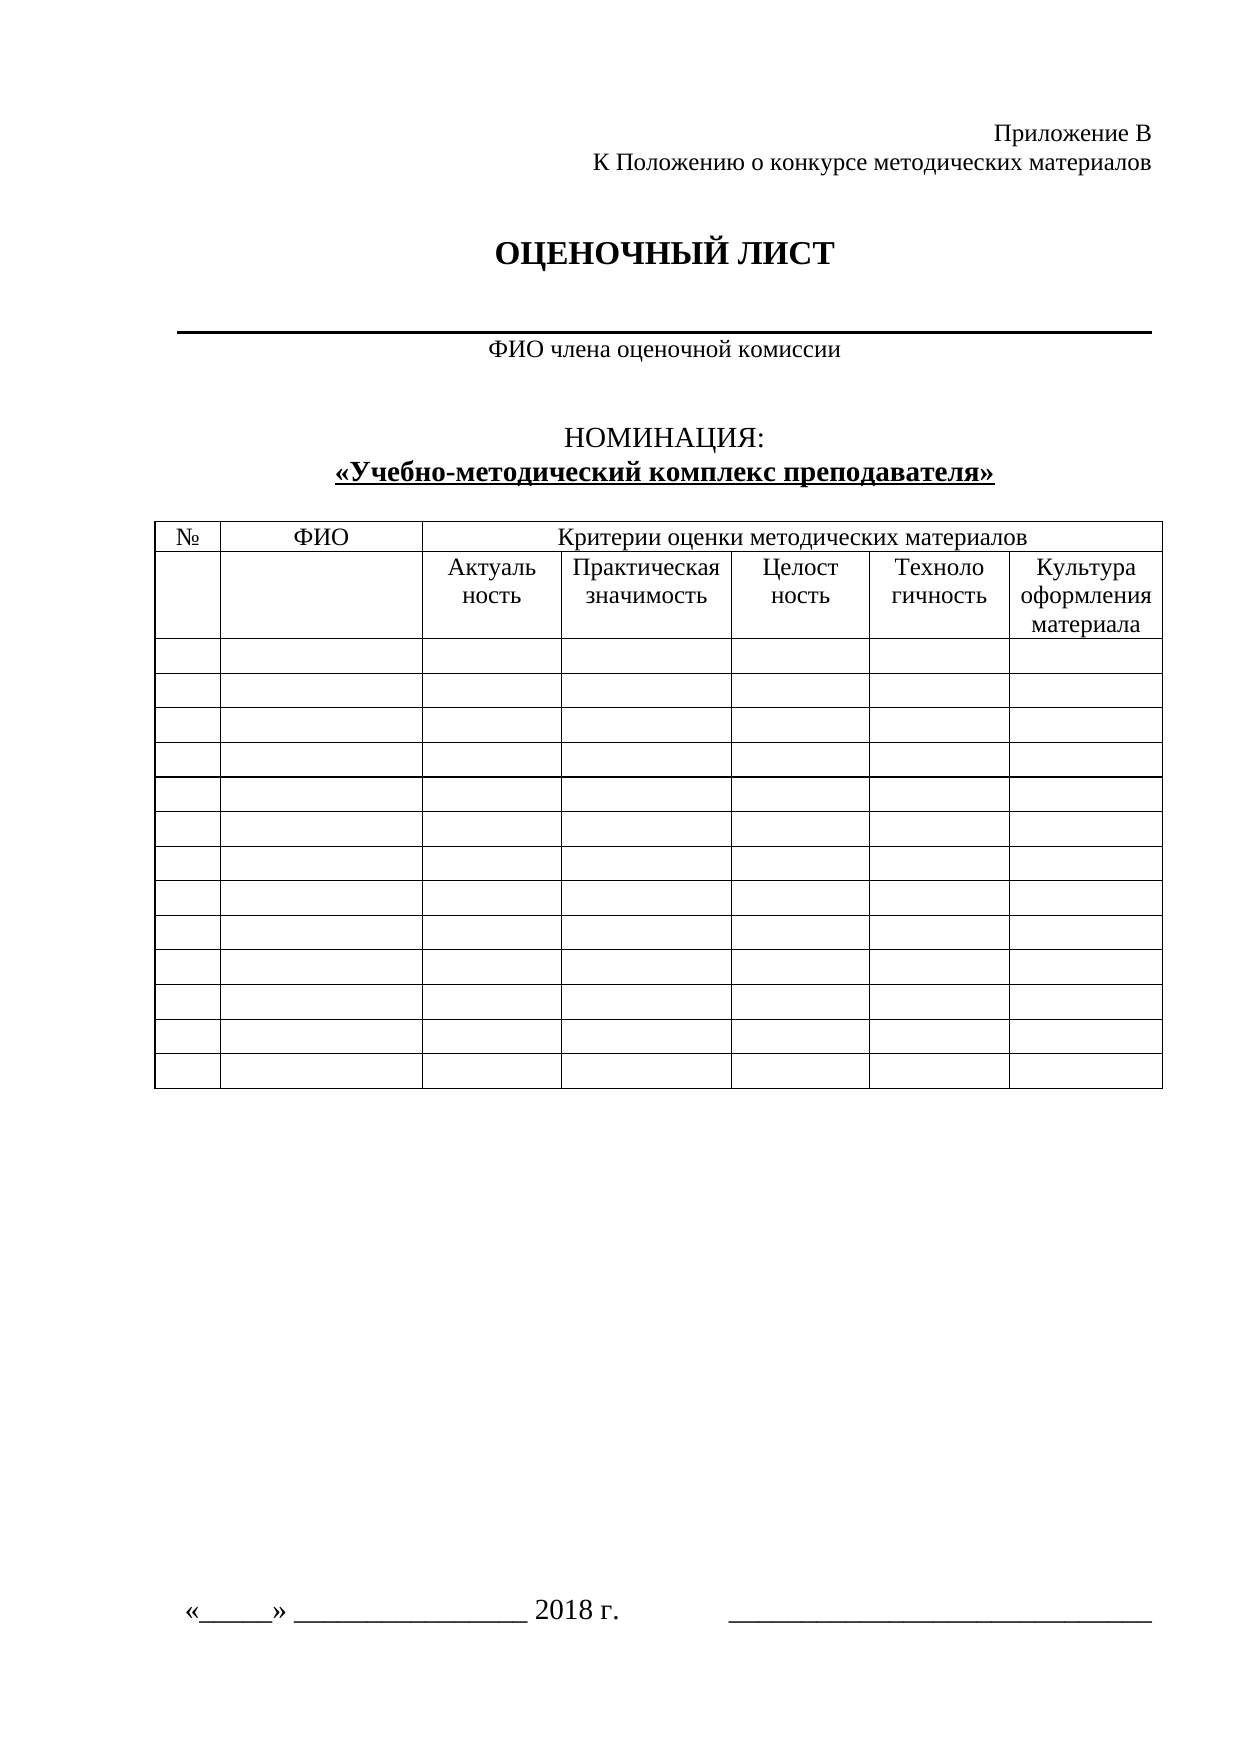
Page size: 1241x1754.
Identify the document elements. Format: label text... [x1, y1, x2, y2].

table_cell [732, 812, 869, 846]
table_cell [1010, 1020, 1162, 1053]
table_cell [870, 674, 1009, 707]
table_cell [1010, 674, 1162, 707]
table_header Критерии оценки методических материалов [423, 522, 1162, 551]
table_cell [156, 743, 220, 776]
table_cell [423, 985, 561, 1018]
table_cell [562, 1054, 731, 1088]
table_cell [156, 778, 220, 811]
table_cell [870, 881, 1009, 915]
table_cell [1010, 916, 1162, 949]
table_cell [423, 950, 561, 984]
table_cell [562, 950, 731, 984]
table_cell [221, 916, 422, 949]
text ФИО члена оценочной комиссии [177, 334, 1152, 363]
text Приложение В [177, 118, 1152, 147]
text ОЦЕНОЧНЫЙ ЛИСТ [177, 233, 1152, 271]
table_cell [221, 812, 422, 846]
table_cell [1010, 985, 1162, 1018]
table_cell [732, 639, 869, 673]
table_cell [156, 950, 220, 984]
table_cell [423, 881, 561, 915]
table_cell [221, 1054, 422, 1088]
table_cell [156, 552, 220, 638]
table_cell [156, 881, 220, 915]
table_cell Практическая значимость [562, 552, 731, 638]
text К Положению о конкурсе методических материалов [177, 147, 1152, 176]
table_cell [732, 674, 869, 707]
table_cell [562, 1020, 731, 1053]
table_cell [156, 985, 220, 1018]
table_cell Культура оформления материала [1010, 552, 1162, 638]
table_cell [423, 708, 561, 742]
table_cell [156, 639, 220, 673]
table_cell [870, 950, 1009, 984]
table_cell [156, 1020, 220, 1053]
table_cell [1010, 881, 1162, 915]
table_cell [870, 639, 1009, 673]
table_cell [423, 1020, 561, 1053]
table_cell [221, 1020, 422, 1053]
table_cell [423, 674, 561, 707]
table_cell [423, 847, 561, 880]
table_cell [562, 985, 731, 1018]
table_cell [221, 639, 422, 673]
table_cell [423, 916, 561, 949]
table_cell [1010, 812, 1162, 846]
table_cell Целост ность [732, 552, 869, 638]
text НОМИНАЦИЯ: [177, 420, 1152, 454]
table_cell [1010, 708, 1162, 742]
table_cell [562, 916, 731, 949]
table_cell [732, 985, 869, 1018]
table_cell [1010, 743, 1162, 776]
table_cell [221, 778, 422, 811]
table_cell [562, 847, 731, 880]
table_cell Техноло гичность [870, 552, 1009, 638]
table_cell [1010, 950, 1162, 984]
table_cell [1010, 639, 1162, 673]
table_cell [156, 708, 220, 742]
table_cell [562, 708, 731, 742]
table_cell [221, 743, 422, 776]
table_cell [870, 916, 1009, 949]
table_cell [732, 916, 869, 949]
table_cell [423, 639, 561, 673]
table_cell [221, 674, 422, 707]
table_cell Актуаль ность [423, 552, 561, 638]
table_cell [221, 708, 422, 742]
table_cell [562, 778, 731, 811]
table_cell [156, 916, 220, 949]
table_cell [156, 1054, 220, 1088]
table_cell [221, 847, 422, 880]
table_cell [732, 778, 869, 811]
table_cell [562, 743, 731, 776]
table_cell [562, 639, 731, 673]
table_cell [870, 847, 1009, 880]
table_cell [870, 812, 1009, 846]
table_cell [221, 552, 422, 638]
table_cell [1010, 1054, 1162, 1088]
table_cell [221, 881, 422, 915]
table_cell [423, 743, 561, 776]
table_cell [423, 812, 561, 846]
table_cell [732, 1054, 869, 1088]
table_cell [1010, 847, 1162, 880]
table_header ФИО [221, 522, 422, 551]
table_cell [732, 1020, 869, 1053]
table_cell [156, 674, 220, 707]
table_cell [732, 708, 869, 742]
table_cell [870, 778, 1009, 811]
table_cell [870, 1054, 1009, 1088]
table_cell [562, 881, 731, 915]
table_cell [870, 985, 1009, 1018]
table_header № [156, 522, 220, 551]
table_cell [870, 708, 1009, 742]
table_cell [156, 847, 220, 880]
table_cell [423, 778, 561, 811]
table_cell [221, 985, 422, 1018]
table_cell [870, 743, 1009, 776]
table_cell [732, 950, 869, 984]
table_cell [732, 847, 869, 880]
table_cell [1010, 778, 1162, 811]
table_cell [221, 950, 422, 984]
text «_____» ________________ 2018 г. _____________________________ [177, 1592, 1152, 1625]
text «Учебно-методический комплекс преподавателя» [177, 454, 1152, 487]
table_cell [732, 881, 869, 915]
table_cell [156, 812, 220, 846]
table_cell [562, 812, 731, 846]
table_cell [423, 1054, 561, 1088]
table_cell [870, 1020, 1009, 1053]
table_cell [562, 674, 731, 707]
table_cell [732, 743, 869, 776]
